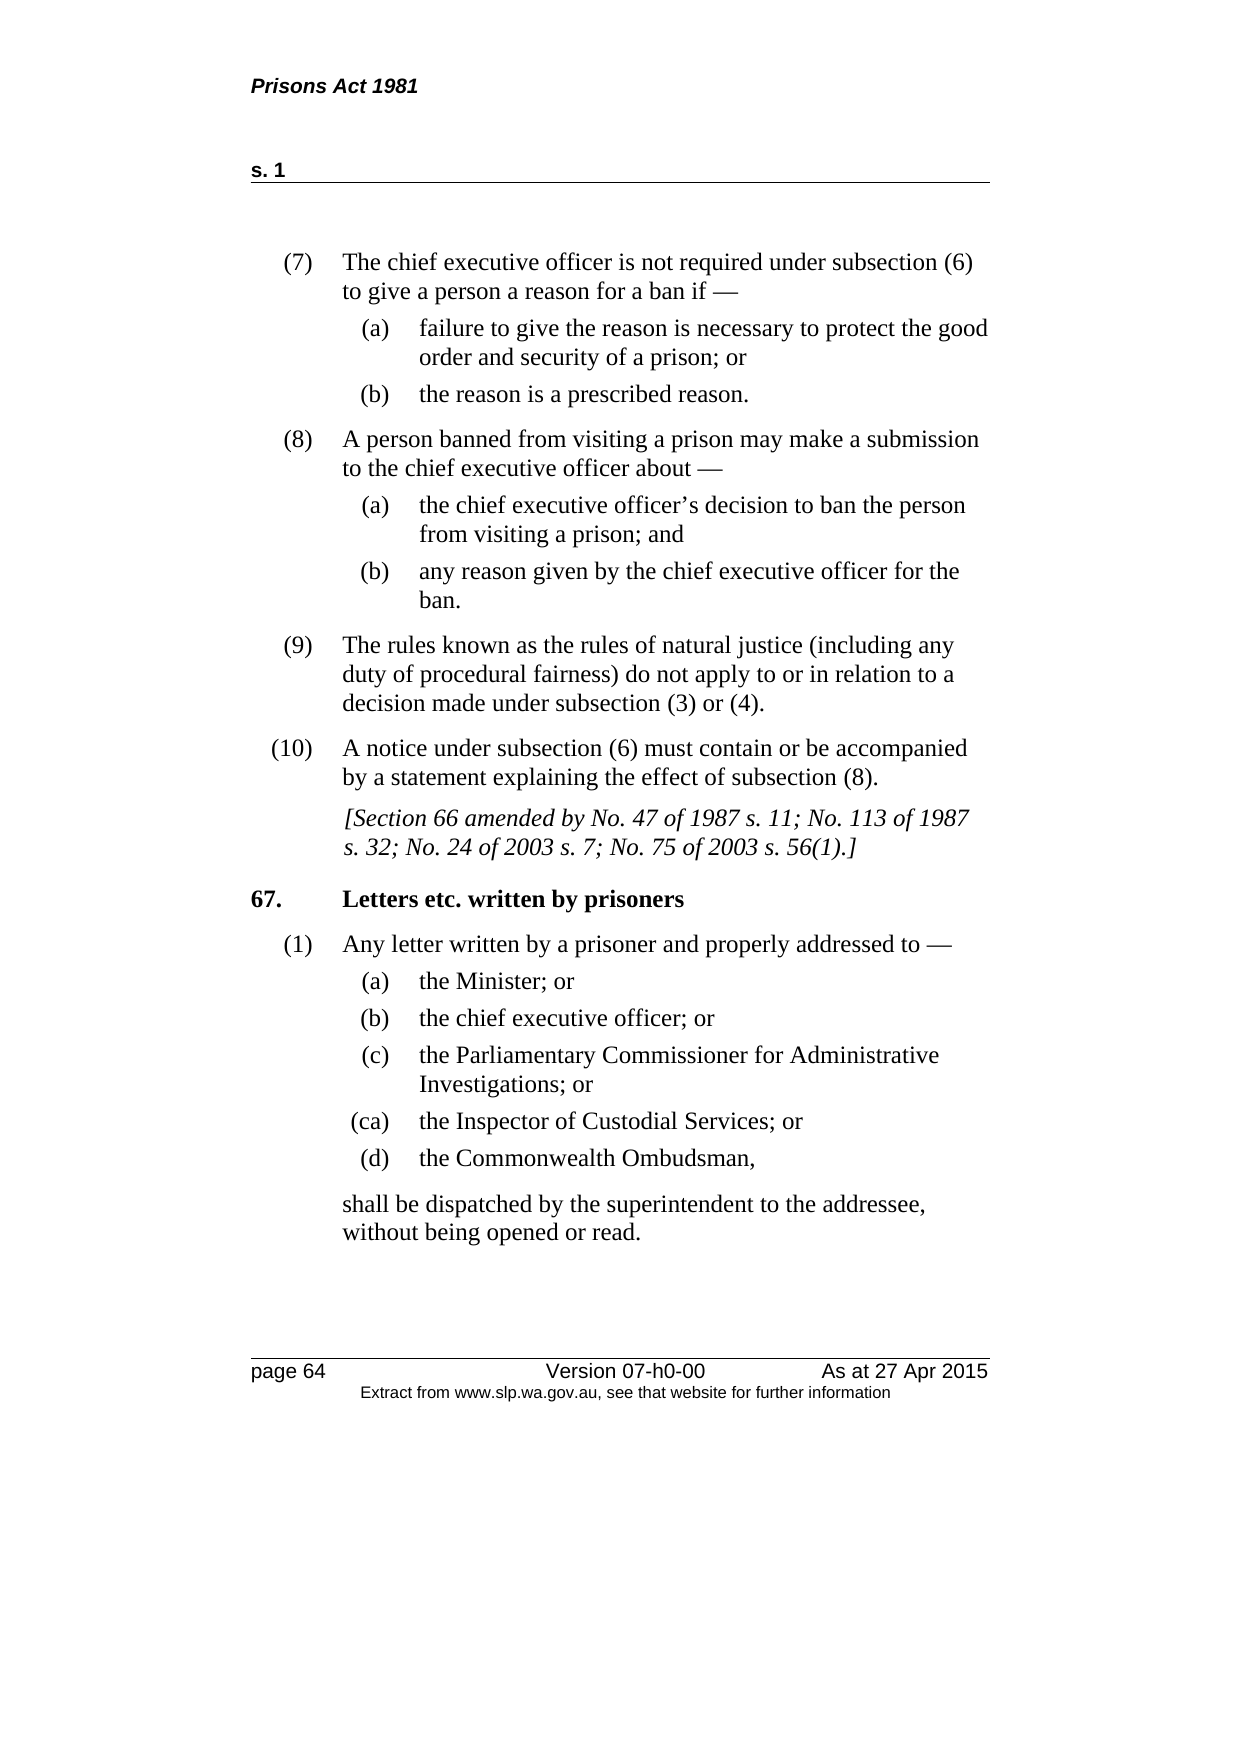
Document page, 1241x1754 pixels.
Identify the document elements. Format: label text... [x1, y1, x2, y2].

text (1) Any letter written by a prisoner and properly addressed to — [251, 929, 990, 958]
text (a) failure to give the reason is necessary to protect the good order and security of a prison; or [251, 313, 990, 371]
text (b) any reason given by the chief executive officer for the ban. [251, 556, 990, 614]
text (c) the Parliamentary Commissioner for Administrative Investigations; or [251, 1040, 990, 1098]
text shall be dispatched by the superintendent to the addressee, without being opened or read. [251, 1189, 990, 1246]
text (a) the chief executive officer’s decision to ban the person from visiting a prison; and [251, 490, 990, 548]
text (b) the reason is a prescribed reason. [251, 379, 990, 408]
text (b) the chief executive officer; or [251, 1003, 990, 1032]
text (10) A notice under subsection (6) must contain or be accompanied by a statement explaining the effect of subsection (8). [251, 733, 990, 791]
text (a) the Minister; or [251, 966, 990, 995]
subtitle 67. Letters etc. written by prisoners [251, 884, 990, 912]
text (ca) the Inspector of Custodial Services; or [251, 1106, 990, 1135]
text (7) The chief executive officer is not required under subsection (6) to give a person a reason for a ban if — [251, 247, 990, 305]
text [Section 66 amended by No. 47 of 1987 s. 11; No. 113 of 1987 s. 32; No. 24 of 2003 s. 7; No. 75 of 2003 s. 56(1).] [251, 803, 990, 861]
text (d) the Commonwealth Ombudsman, [251, 1143, 990, 1172]
text (9) The rules known as the rules of natural justice (including any duty of procedural fairness) do not apply to or in relation to a decision made under subsection (3) or (4). [251, 630, 990, 717]
text (8) A person banned from visiting a prison may make a submission to the chief executive officer about — [251, 424, 990, 482]
